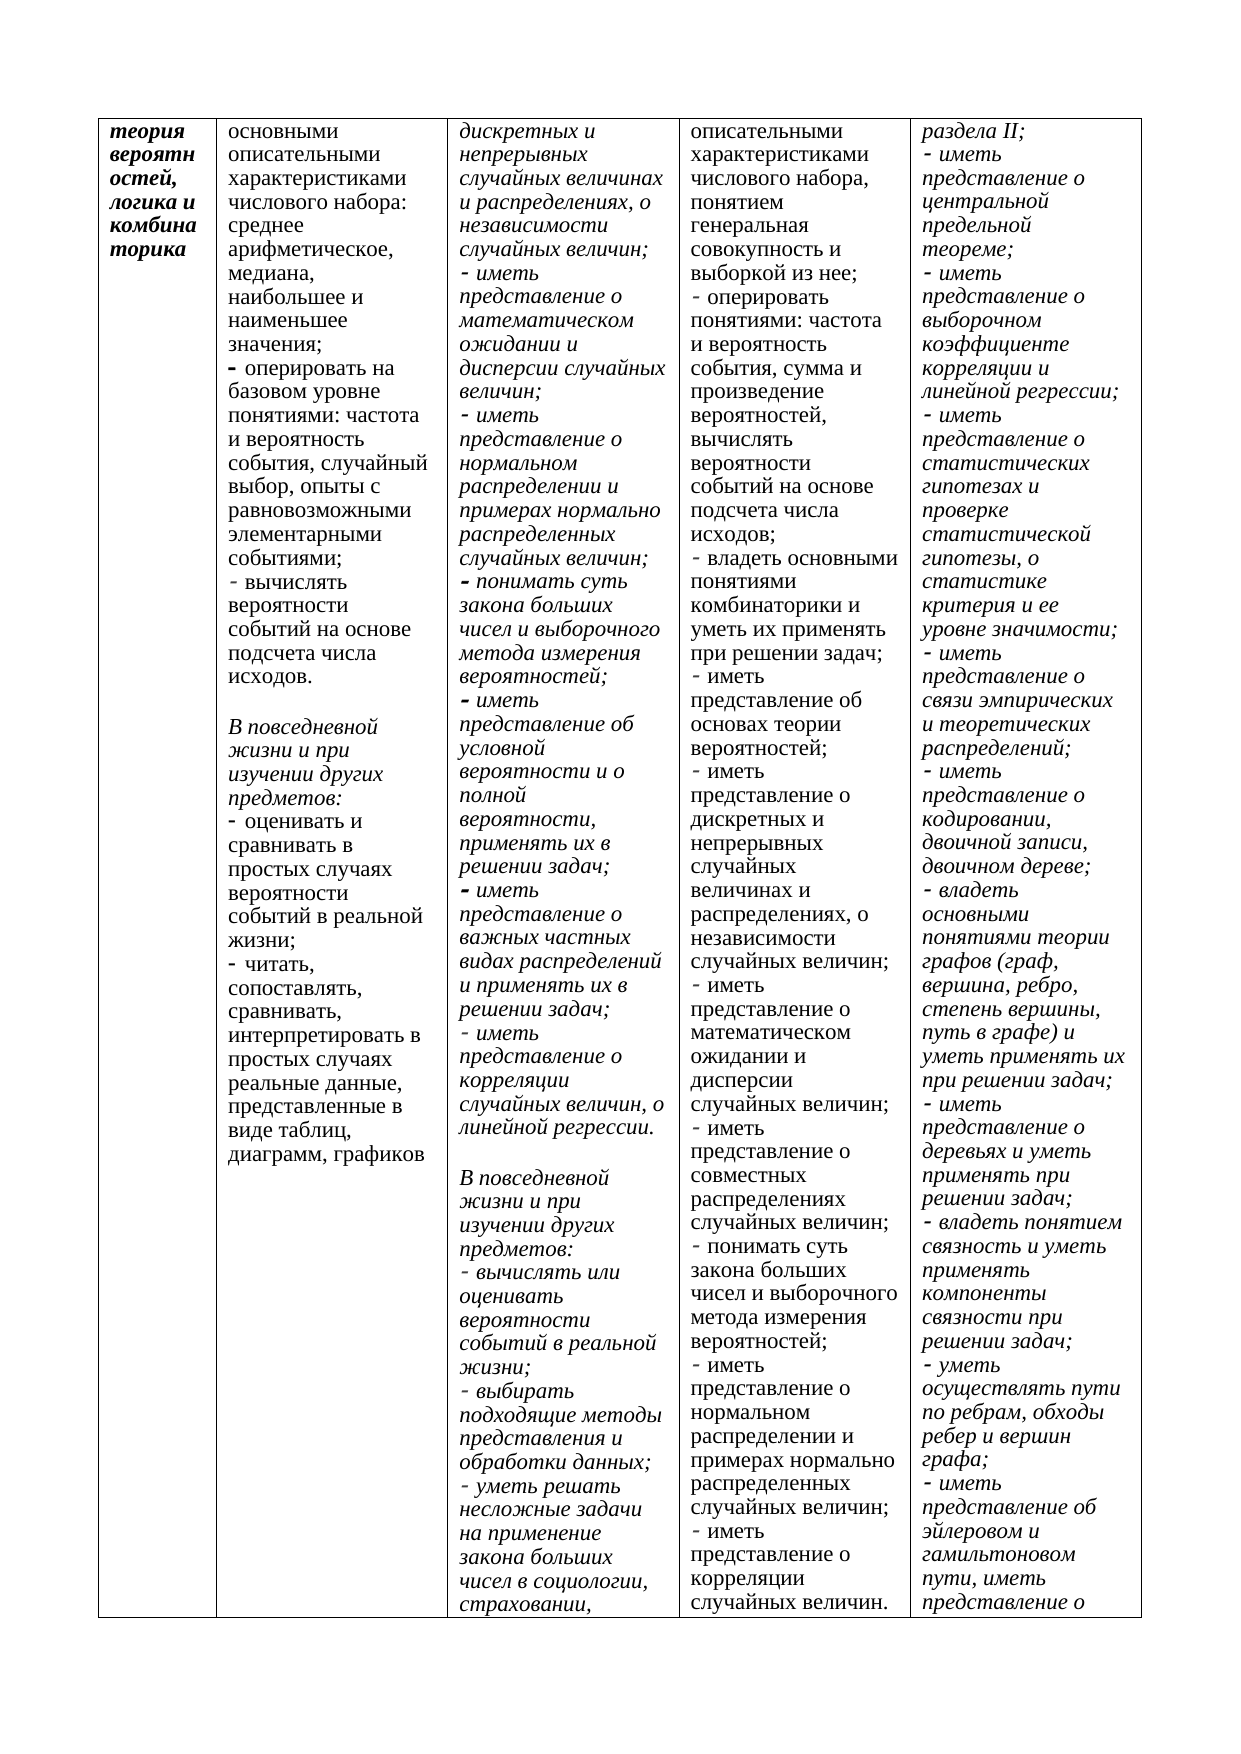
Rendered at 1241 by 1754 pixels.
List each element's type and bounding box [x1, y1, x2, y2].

table_cell [911, 119, 1141, 1617]
table_cell [99, 119, 216, 1617]
table_cell [680, 119, 910, 1617]
table_cell [448, 119, 679, 1617]
table_cell [217, 119, 447, 1617]
